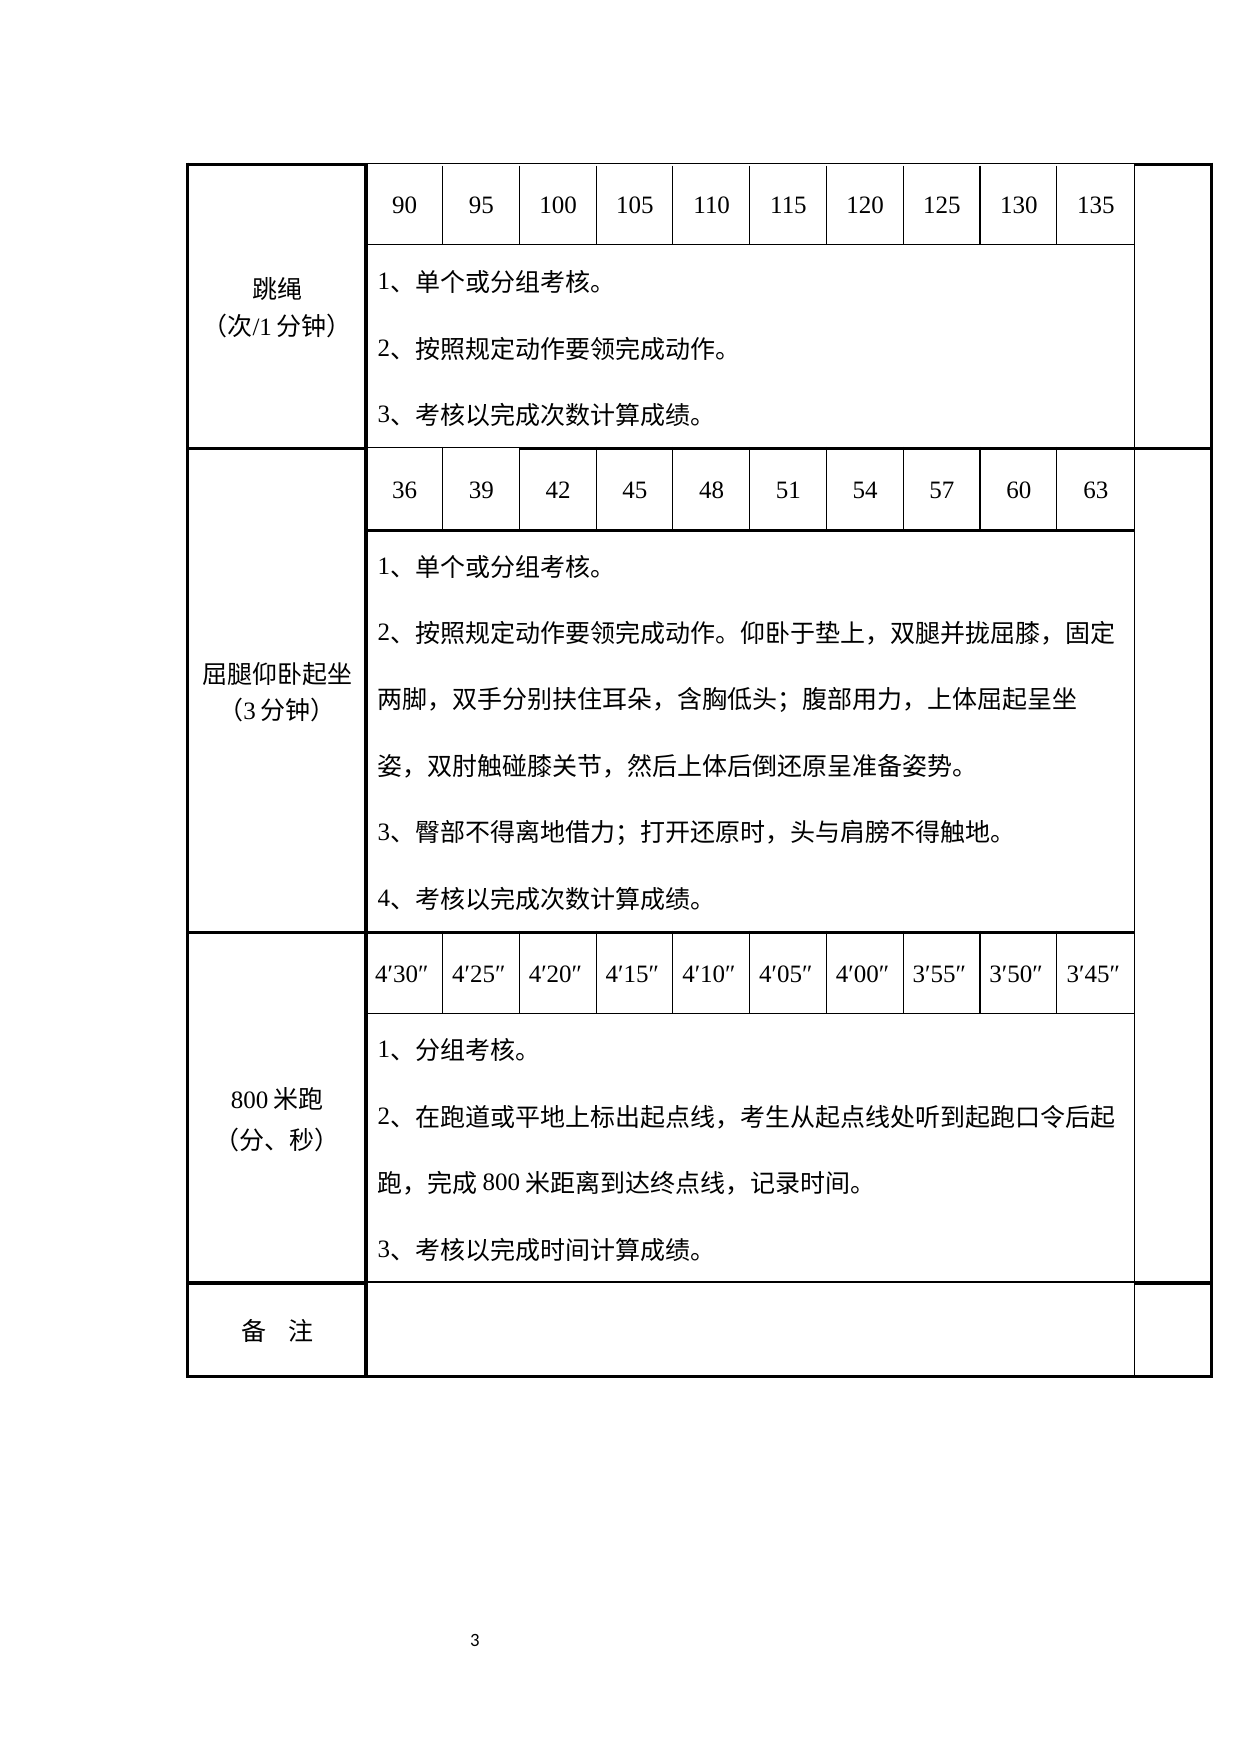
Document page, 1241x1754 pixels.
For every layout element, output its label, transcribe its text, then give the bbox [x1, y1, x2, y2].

table_cell 115 [750, 164, 826, 244]
table_cell 3′55″ [904, 934, 979, 1012]
table_cell 60 [981, 450, 1056, 529]
table_cell 4′25″ [443, 934, 519, 1012]
table_cell 48 [673, 450, 749, 529]
table_cell 130 [980, 164, 1057, 244]
table_cell 95 [443, 164, 519, 244]
table_cell 135 [1057, 164, 1134, 244]
table_cell 42 [520, 450, 596, 529]
table_cell [1135, 1285, 1210, 1375]
table_cell 36 [368, 448, 442, 529]
table_cell 57 [904, 450, 979, 529]
table_cell 屈腿仰卧起坐（3分钟） [189, 450, 364, 931]
table_cell [368, 1283, 1134, 1375]
table_cell 120 [826, 164, 903, 244]
table_cell 51 [750, 450, 826, 529]
table_cell 1、单个或分组考核。 2、按照规定动作要领完成动作。 3、考核以完成次数计算成绩。 [368, 245, 1134, 447]
table_cell 800米跑 （分、秒） [189, 934, 364, 1281]
table_cell 4′30″ [368, 934, 442, 1012]
table_cell 105 [596, 164, 673, 244]
table_cell [1135, 166, 1210, 447]
table_cell 100 [519, 164, 596, 244]
table_cell 54 [827, 450, 903, 529]
table_cell 跳绳 （次/1分钟） [189, 166, 364, 447]
table_cell 45 [597, 450, 672, 529]
table_cell [1135, 450, 1210, 1281]
table_cell 63 [1057, 450, 1134, 529]
table_cell 4′10″ [673, 934, 749, 1012]
table_cell 4′15″ [597, 934, 672, 1012]
table_cell 1、单个或分组考核。 2、按照规定动作要领完成动作。仰卧于垫上，双腿并拢屈膝，固定两脚，双手分别扶住耳朵，含胸低头；腹部用力，上体屈起呈坐姿，双肘触碰膝关节，然后上体后倒还原呈准备姿势。 3、臀部不得离地借力；打开还原时，头与肩膀不得触地。 4、考核以完成次数计算成绩。 [368, 532, 1134, 931]
table_cell 4′20″ [520, 934, 596, 1012]
table_cell 39 [443, 448, 519, 529]
table_cell 110 [673, 164, 750, 244]
table_cell 备 注 [189, 1285, 364, 1375]
table_cell 125 [903, 164, 980, 244]
table_cell 4′00″ [827, 934, 903, 1012]
table_cell 3′50″ [981, 934, 1056, 1012]
table_cell 1、分组考核。 2、在跑道或平地上标出起点线，考生从起点线处听到起跑口令后起跑，完成800米距离到达终点线，记录时间。 3、考核以完成时间计算成绩。 [368, 1014, 1134, 1281]
table_cell 90 [368, 164, 443, 244]
table_cell 3′45″ [1057, 934, 1134, 1012]
table_cell 4′05″ [750, 934, 826, 1012]
